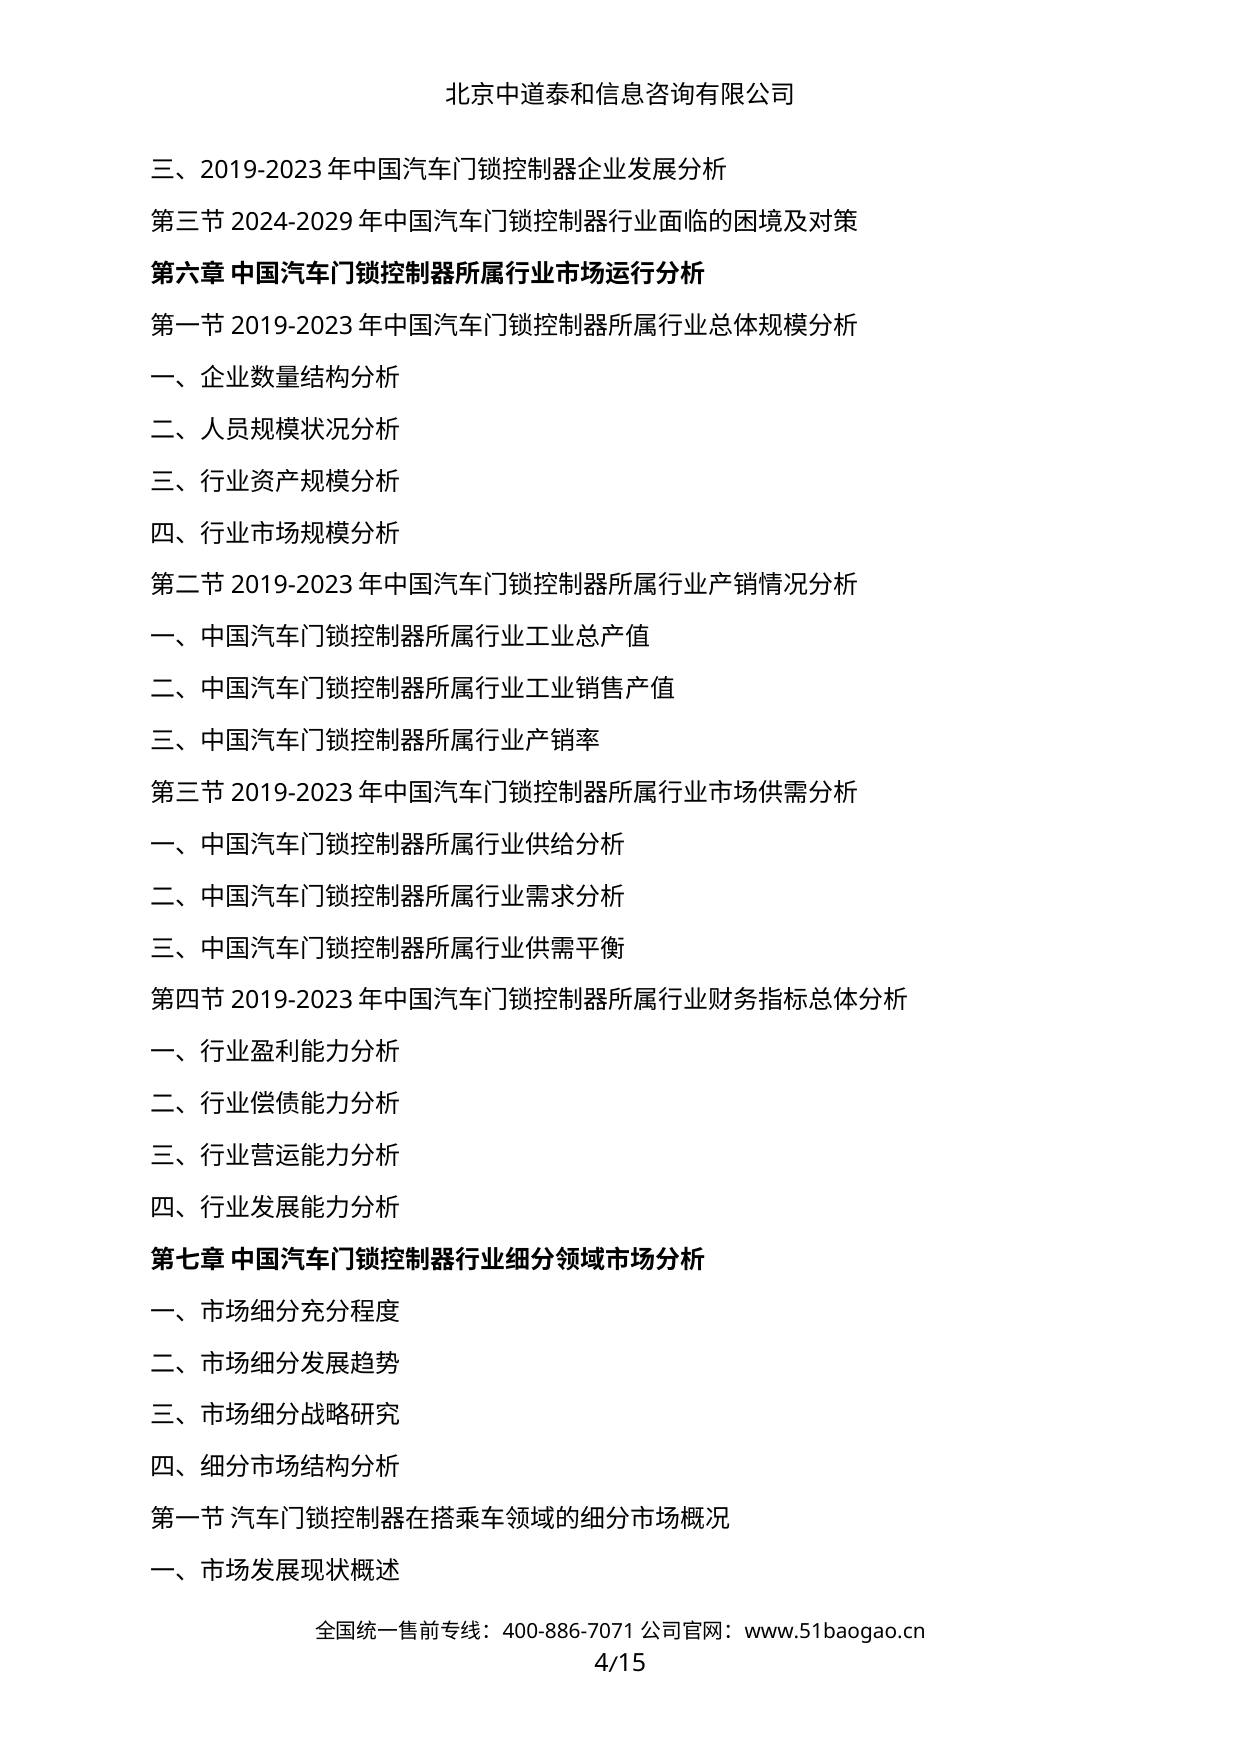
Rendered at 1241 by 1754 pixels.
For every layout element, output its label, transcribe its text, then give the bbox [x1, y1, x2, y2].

text 第二节 2019-2023年中国汽车门锁控制器所属行业产销情况分析 [150, 565, 1090, 601]
text 第一节 2019-2023年中国汽车门锁控制器所属行业总体规模分析 [150, 306, 1090, 342]
text 二、人员规模状况分析 [150, 409, 1090, 446]
text 第七章 中国汽车门锁控制器行业细分领域市场分析 [150, 1239, 1090, 1276]
text 二、中国汽车门锁控制器所属行业工业销售产值 [150, 669, 1090, 705]
text 第六章 中国汽车门锁控制器所属行业市场运行分析 [150, 254, 1090, 290]
text 一、市场细分充分程度 [150, 1291, 1090, 1327]
text 四、行业市场规模分析 [150, 513, 1090, 549]
text 第一节 汽车门锁控制器在搭乘车领域的细分市场概况 [150, 1499, 1090, 1535]
text 三、市场细分战略研究 [150, 1395, 1090, 1431]
text 四、细分市场结构分析 [150, 1447, 1090, 1483]
text 三、中国汽车门锁控制器所属行业供需平衡 [150, 928, 1090, 964]
text 二、中国汽车门锁控制器所属行业需求分析 [150, 876, 1090, 912]
text 四、行业发展能力分析 [150, 1187, 1090, 1224]
text 一、企业数量结构分析 [150, 357, 1090, 394]
text 第三节 2024-2029年中国汽车门锁控制器行业面临的困境及对策 [150, 202, 1090, 238]
text 二、市场细分发展趋势 [150, 1343, 1090, 1379]
text 三、2019-2023年中国汽车门锁控制器企业发展分析 [150, 150, 1090, 186]
text 三、行业资产规模分析 [150, 461, 1090, 497]
text 三、中国汽车门锁控制器所属行业产销率 [150, 721, 1090, 757]
text 三、行业营运能力分析 [150, 1136, 1090, 1172]
text 二、行业偿债能力分析 [150, 1084, 1090, 1120]
text 一、中国汽车门锁控制器所属行业工业总产值 [150, 617, 1090, 653]
text 一、行业盈利能力分析 [150, 1032, 1090, 1068]
text 一、市场发展现状概述 [150, 1551, 1090, 1587]
text 一、中国汽车门锁控制器所属行业供给分析 [150, 824, 1090, 861]
text 第三节 2019-2023年中国汽车门锁控制器所属行业市场供需分析 [150, 772, 1090, 809]
text 第四节 2019-2023年中国汽车门锁控制器所属行业财务指标总体分析 [150, 980, 1090, 1016]
